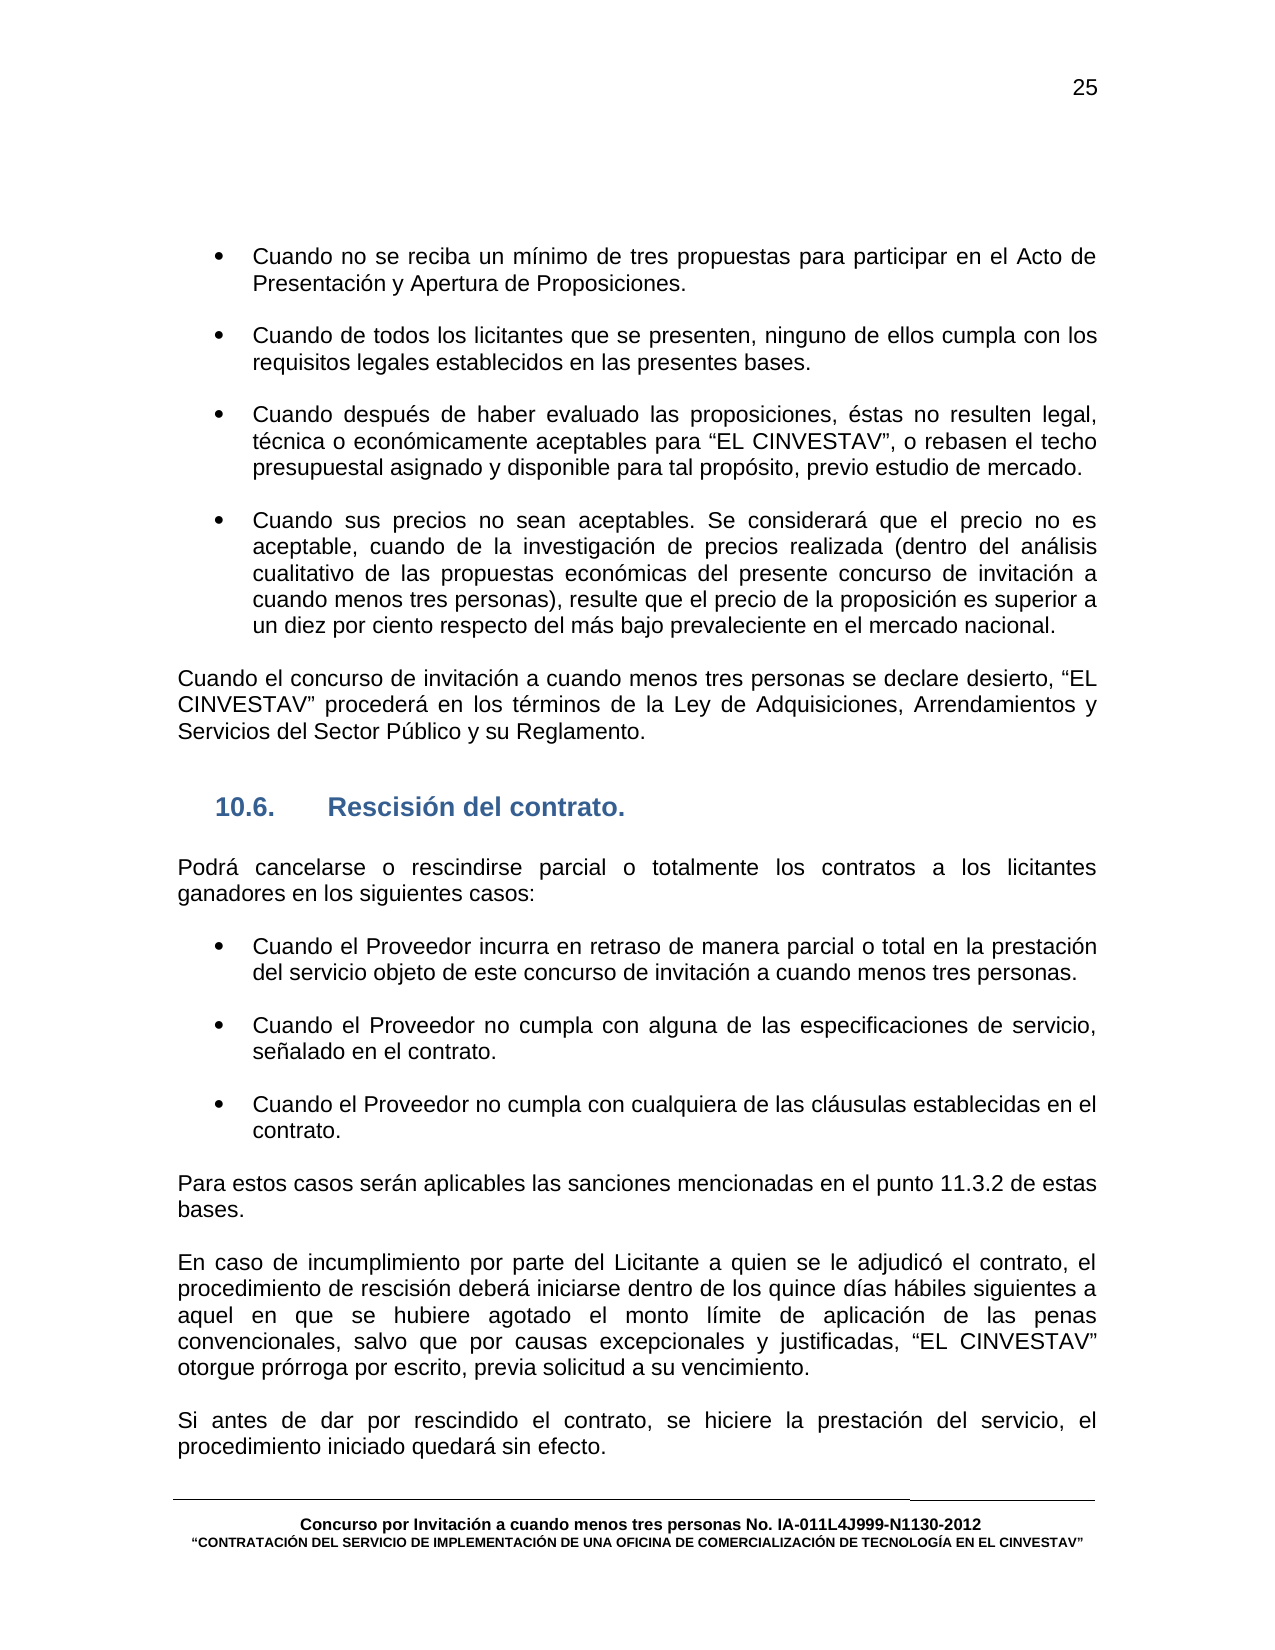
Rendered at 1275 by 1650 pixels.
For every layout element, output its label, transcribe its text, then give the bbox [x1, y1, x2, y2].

list Cuando de todos los licitantes que se presenten, ninguno de ellos cumpla con los requisitos legales establecidos en las presentes bases. [215, 322, 1098, 375]
list Cuando el Proveedor no cumpla con cualquiera de las cláusulas establecidas en el contrato. [215, 1091, 1098, 1143]
list Cuando sus precios no sean aceptables. Se considerará que el precio no es aceptable, cuando de la investigación de precios realizada (dentro del análisis cualitativo de las propuestas económicas del presente concurso de invitación a cuando menos tres personas), resulte que el precio de la proposición es superior a un diez por ciento respecto del más bajo prevaleciente en el mercado nacional. [215, 507, 1098, 639]
text Para estos casos serán aplicables las sanciones mencionadas en el punto 11.3.2 de estas bases. [177, 1170, 1098, 1222]
list Cuando el Proveedor incurra en retraso de manera parcial o total en la prestación del servicio objeto de este concurso de invitación a cuando menos tres personas. [215, 933, 1098, 985]
list Cuando el Proveedor no cumpla con alguna de las especificaciones de servicio, señalado en el contrato. [215, 1012, 1098, 1064]
text Cuando el concurso de invitación a cuando menos tres personas se declare desierto, “EL CINVESTAV” procederá en los términos de la Ley de Adquisiciones, Arrendamientos y Servicios del Sector Público y su Reglamento. [177, 665, 1098, 744]
subtitle Rescisión del contrato. [215, 791, 1098, 822]
list Cuando no se reciba un mínimo de tres propuestas para participar en el Acto de Presentación y Apertura de Proposiciones. [215, 243, 1098, 296]
text En caso de incumplimiento por parte del Licitante a quien se le adjudicó el contrato, el procedimiento de rescisión deberá iniciarse dentro de los quince días hábiles siguientes a aquel en que se hubiere agotado el monto límite de aplicación de las penas convencionales, salvo que por causas excepcionales y justificadas, “EL CINVESTAV” otorgue prórroga por escrito, previa solicitud a su vencimiento. [177, 1249, 1098, 1381]
text Si antes de dar por rescindido el contrato, se hiciere la prestación del servicio, el procedimiento iniciado quedará sin efecto. [177, 1407, 1098, 1460]
list Cuando después de haber evaluado las proposiciones, éstas no resulten legal, técnica o económicamente aceptables para “EL CINVESTAV”, o rebasen el techo presupuestal asignado y disponible para tal propósito, previo estudio de mercado. [215, 401, 1098, 481]
text Podrá cancelarse o rescindirse parcial o totalmente los contratos a los licitantes ganadores en los siguientes casos: [177, 853, 1098, 906]
